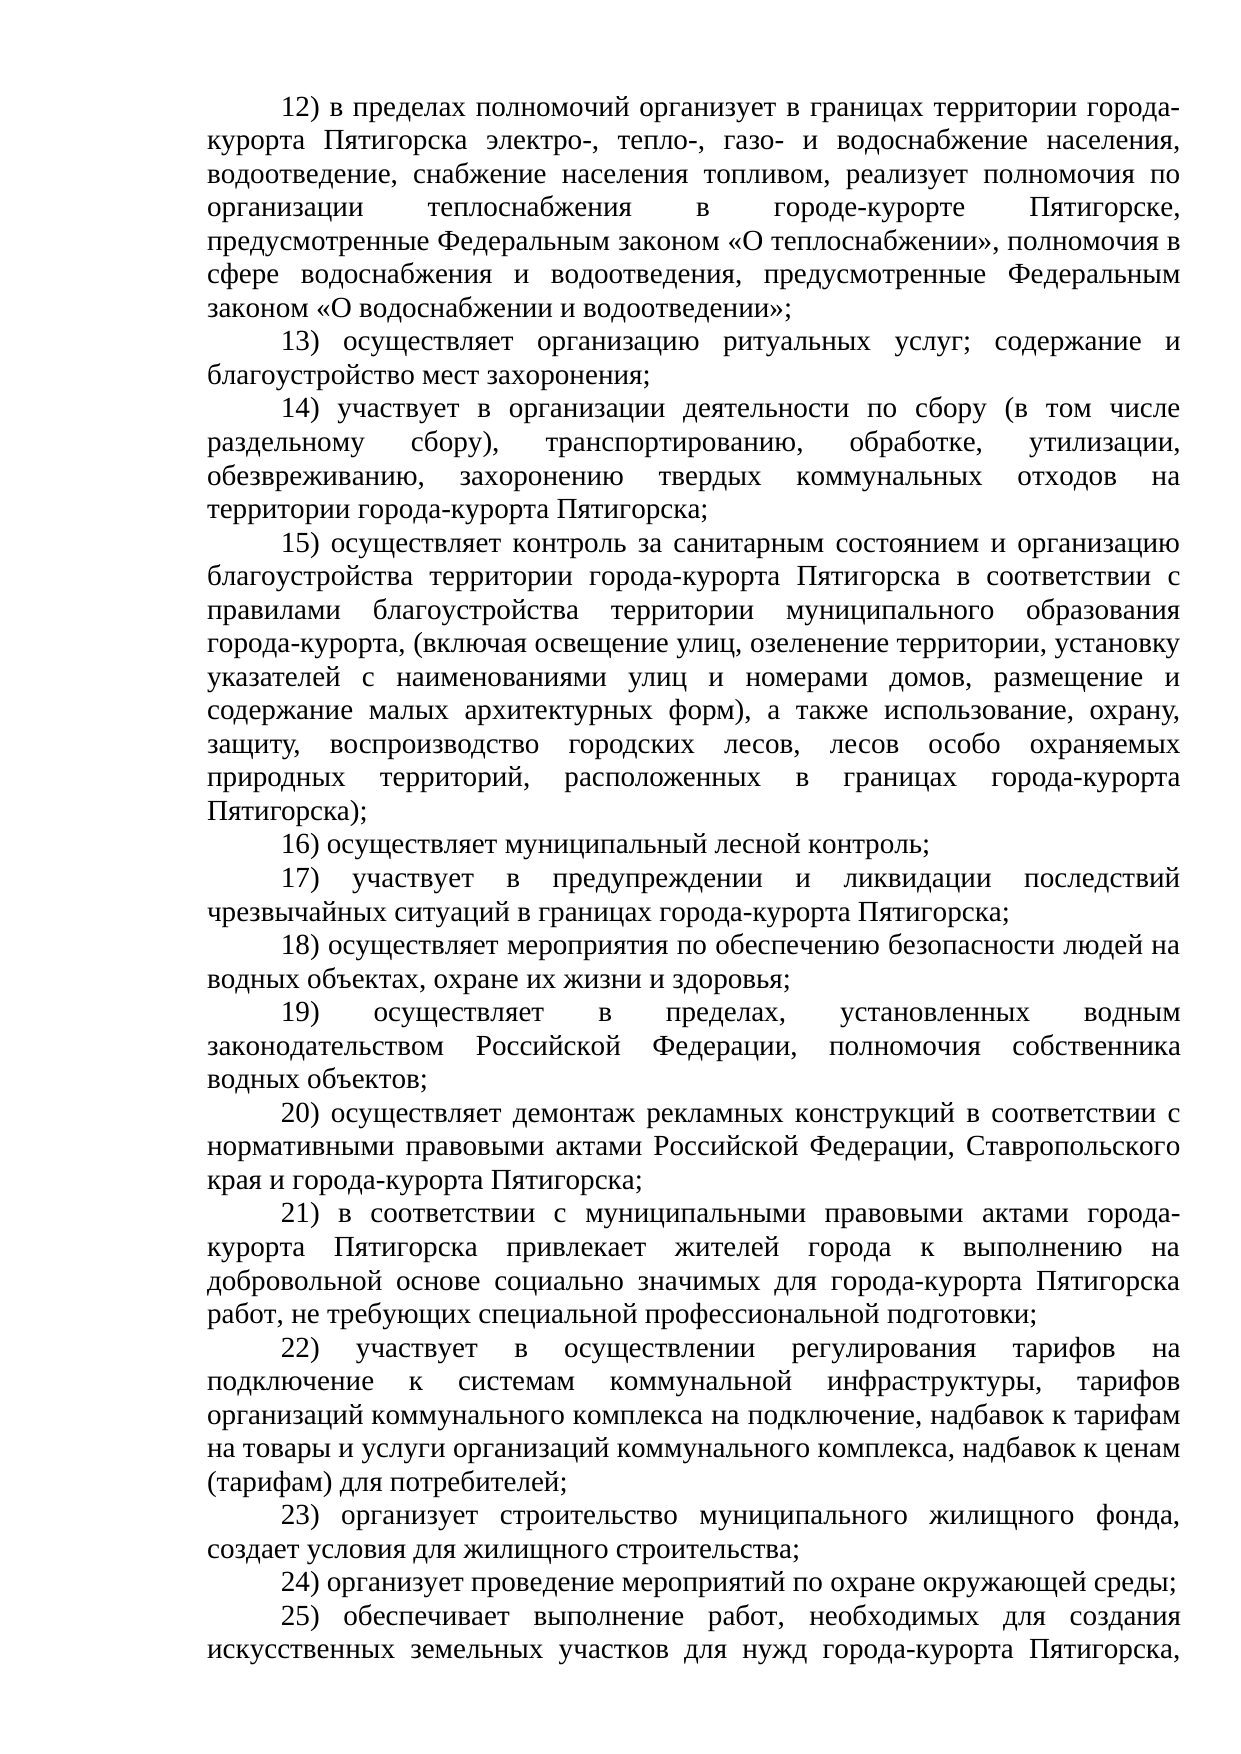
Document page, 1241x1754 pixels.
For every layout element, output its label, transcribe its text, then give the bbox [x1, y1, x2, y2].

text 17) участвует в предупреждении и ликвидации последствий чрезвычайных ситуаций в границах города-курорта Пятигорска; [207, 860, 1181, 927]
text 15) осуществляет контроль за санитарным состоянием и организацию благоустройства территории города-курорта Пятигорска в соответствии с правилами благоустройства территории муниципального образования города-курорта, (включая освещение улиц, озеленение территории, установку указателей с наименованиями улиц и номерами домов, размещение и содержание малых архитектурных форм), а также использование, охрану, защиту, воспроизводство городских лесов, лесов особо охраняемых природных территорий, расположенных в границах города-курорта Пятигорска); [207, 525, 1181, 827]
text 14) участвует в организации деятельности по сбору (в том числе раздельному сбору), транспортированию, обработке, утилизации, обезвреживанию, захоронению твердых коммунальных отходов на территории города-курорта Пятигорска; [207, 391, 1181, 525]
text 19) осуществляет в пределах, установленных водным законодательством Российской Федерации, полномочия собственника водных объектов; [207, 994, 1181, 1095]
text 12) в пределах полномочий организует в границах территории города-курорта Пятигорска электро-, тепло-, газо- и водоснабжение населения, водоотведение, снабжение населения топливом, реализует полномочия по организации теплоснабжения в городе-курорте Пятигорске, предусмотренные Федеральным законом «О теплоснабжении», полномочия в сфере водоснабжения и водоотведения, предусмотренные Федеральным законом «О водоснабжении и водоотведении»; [207, 89, 1181, 323]
text 20) осуществляет демонтаж рекламных конструкций в соответствии с нормативными правовыми актами Российской Федерации, Ставропольского края и города-курорта Пятигорска; [207, 1095, 1181, 1196]
text 18) осуществляет мероприятия по обеспечению безопасности людей на водных объектах, охране их жизни и здоровья; [207, 927, 1181, 994]
text 24) организует проведение мероприятий по охране окружающей среды; [207, 1564, 1181, 1598]
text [207, 1598, 1181, 1665]
text 23) организует строительство муниципального жилищного фонда, создает условия для жилищного строительства; [207, 1497, 1181, 1564]
text 13) осуществляет организацию ритуальных услуг; содержание и благоустройство мест захоронения; [207, 323, 1181, 391]
text 21) в соответствии с муниципальными правовыми актами города-курорта Пятигорска привлекает жителей города к выполнению на добровольной основе социально значимых для города-курорта Пятигорска работ, не требующих специальной профессиональной подготовки; [207, 1196, 1181, 1330]
text 16) осуществляет муниципальный лесной контроль; [207, 827, 1181, 860]
text 22) участвует в осуществлении регулирования тарифов на подключение к системам коммунальной инфраструктуры, тарифов организаций коммунального комплекса на подключение, надбавок к тарифам на товары и услуги организаций коммунального комплекса, надбавок к ценам (тарифам) для потребителей; [207, 1330, 1181, 1497]
